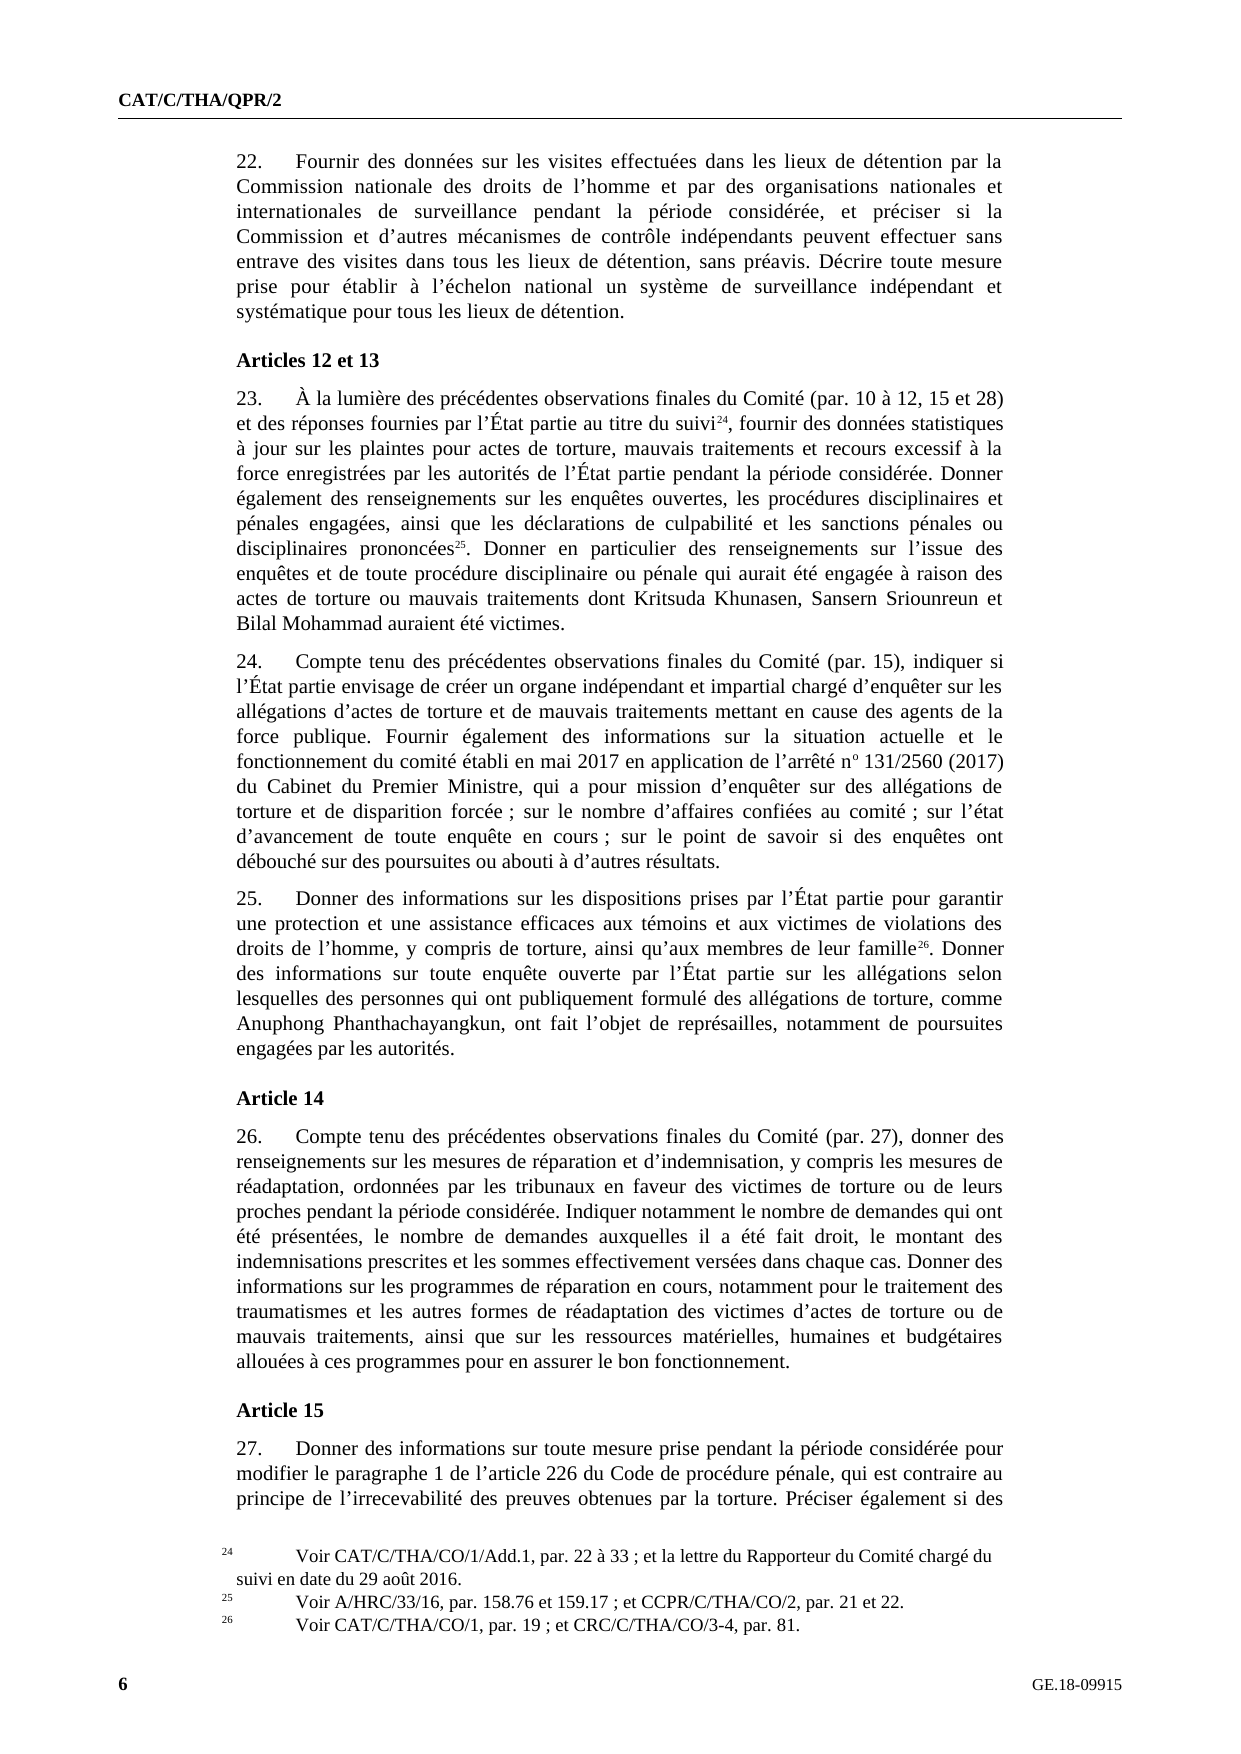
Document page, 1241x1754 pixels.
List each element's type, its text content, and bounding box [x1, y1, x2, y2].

text Articles 12 et 13 [118, 348, 1004, 373]
text 22. Fournir des données sur les visites effectuées dans les lieux de détention par la Commission nationale des droits de l’homme et par des organisations nationales et internationales de surveillance pendant la période considérée, et préciser si la Commission et d’autres mécanismes de contrôle indépendants peuvent effectuer sans entrave des visites dans tous les lieux de détention, sans préavis. Décrire toute mesure prise pour établir à l’échelon national un système de surveillance indépendant et systématique pour tous les lieux de détention. [236, 148, 1004, 323]
text 25. Donner des informations sur les dispositions prises par l’État partie pour garantir une protection et une assistance efficaces aux témoins et aux victimes de violations des droits de l’homme, y compris de torture, ainsi qu’aux membres de leur famille. Donner des informations sur toute enquête ouverte par l’État partie sur les allégations selon lesquelles des personnes qui ont publiquement formulé des allégations de torture, comme Anuphong Phanthachayangkun, ont fait l’objet de représailles, notamment de poursuites engagées par les autorités. [236, 885, 1004, 1060]
text 23. À la lumière des précédentes observations finales du Comité (par. 10 à 12, 15 et 28) et des réponses fournies par l’État partie au titre du suivi, fournir des données statistiques à jour sur les plaintes pour actes de torture, mauvais traitements et recours excessif à la force enregistrées par les autorités de l’État partie pendant la période considérée. Donner également des renseignements sur les enquêtes ouvertes, les procédures disciplinaires et pénales engagées, ainsi que les déclarations de culpabilité et les sanctions pénales ou disciplinaires prononcées. Donner en particulier des renseignements sur l’issue des enquêtes et de toute procédure disciplinaire ou pénale qui aurait été engagée à raison des actes de torture ou mauvais traitements dont Kritsuda Khunasen, Sansern Sriounreun et Bilal Mohammad auraient été victimes. [236, 385, 1004, 635]
text 26. Compte tenu des précédentes observations finales du Comité (par. 27), donner des renseignements sur les mesures de réparation et d’indemnisation, y compris les mesures de réadaptation, ordonnées par les tribunaux en faveur des victimes de torture ou de leurs proches pendant la période considérée. Indiquer notamment le nombre de demandes qui ont été présentées, le nombre de demandes auxquelles il a été fait droit, le montant des indemnisations prescrites et les sommes effectivement versées dans chaque cas. Donner des informations sur les programmes de réparation en cours, notamment pour le traitement des traumatismes et les autres formes de réadaptation des victimes d’actes de torture ou de mauvais traitements, ainsi que sur les ressources matérielles, humaines et budgétaires allouées à ces programmes pour en assurer le bon fonctionnement. [236, 1123, 1004, 1373]
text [236, 1435, 1004, 1510]
text Article 14 [118, 1085, 1004, 1110]
text 24. Compte tenu des précédentes observations finales du Comité (par. 15), indiquer si l’État partie envisage de créer un organe indépendant et impartial chargé d’enquêter sur les allégations d’actes de torture et de mauvais traitements mettant en cause des agents de la force publique. Fournir également des informations sur la situation actuelle et le fonctionnement du comité établi en mai 2017 en application de l’arrêté no 131/2560 (2017) du Cabinet du Premier Ministre, qui a pour mission d’enquêter sur des allégations de torture et de disparition forcée ; sur le nombre d’affaires confiées au comité ; sur l’état d’avancement de toute enquête en cours ; sur le point de savoir si des enquêtes ont débouché sur des poursuites ou abouti à d’autres résultats. [236, 648, 1004, 873]
text Article 15 [118, 1398, 1004, 1423]
